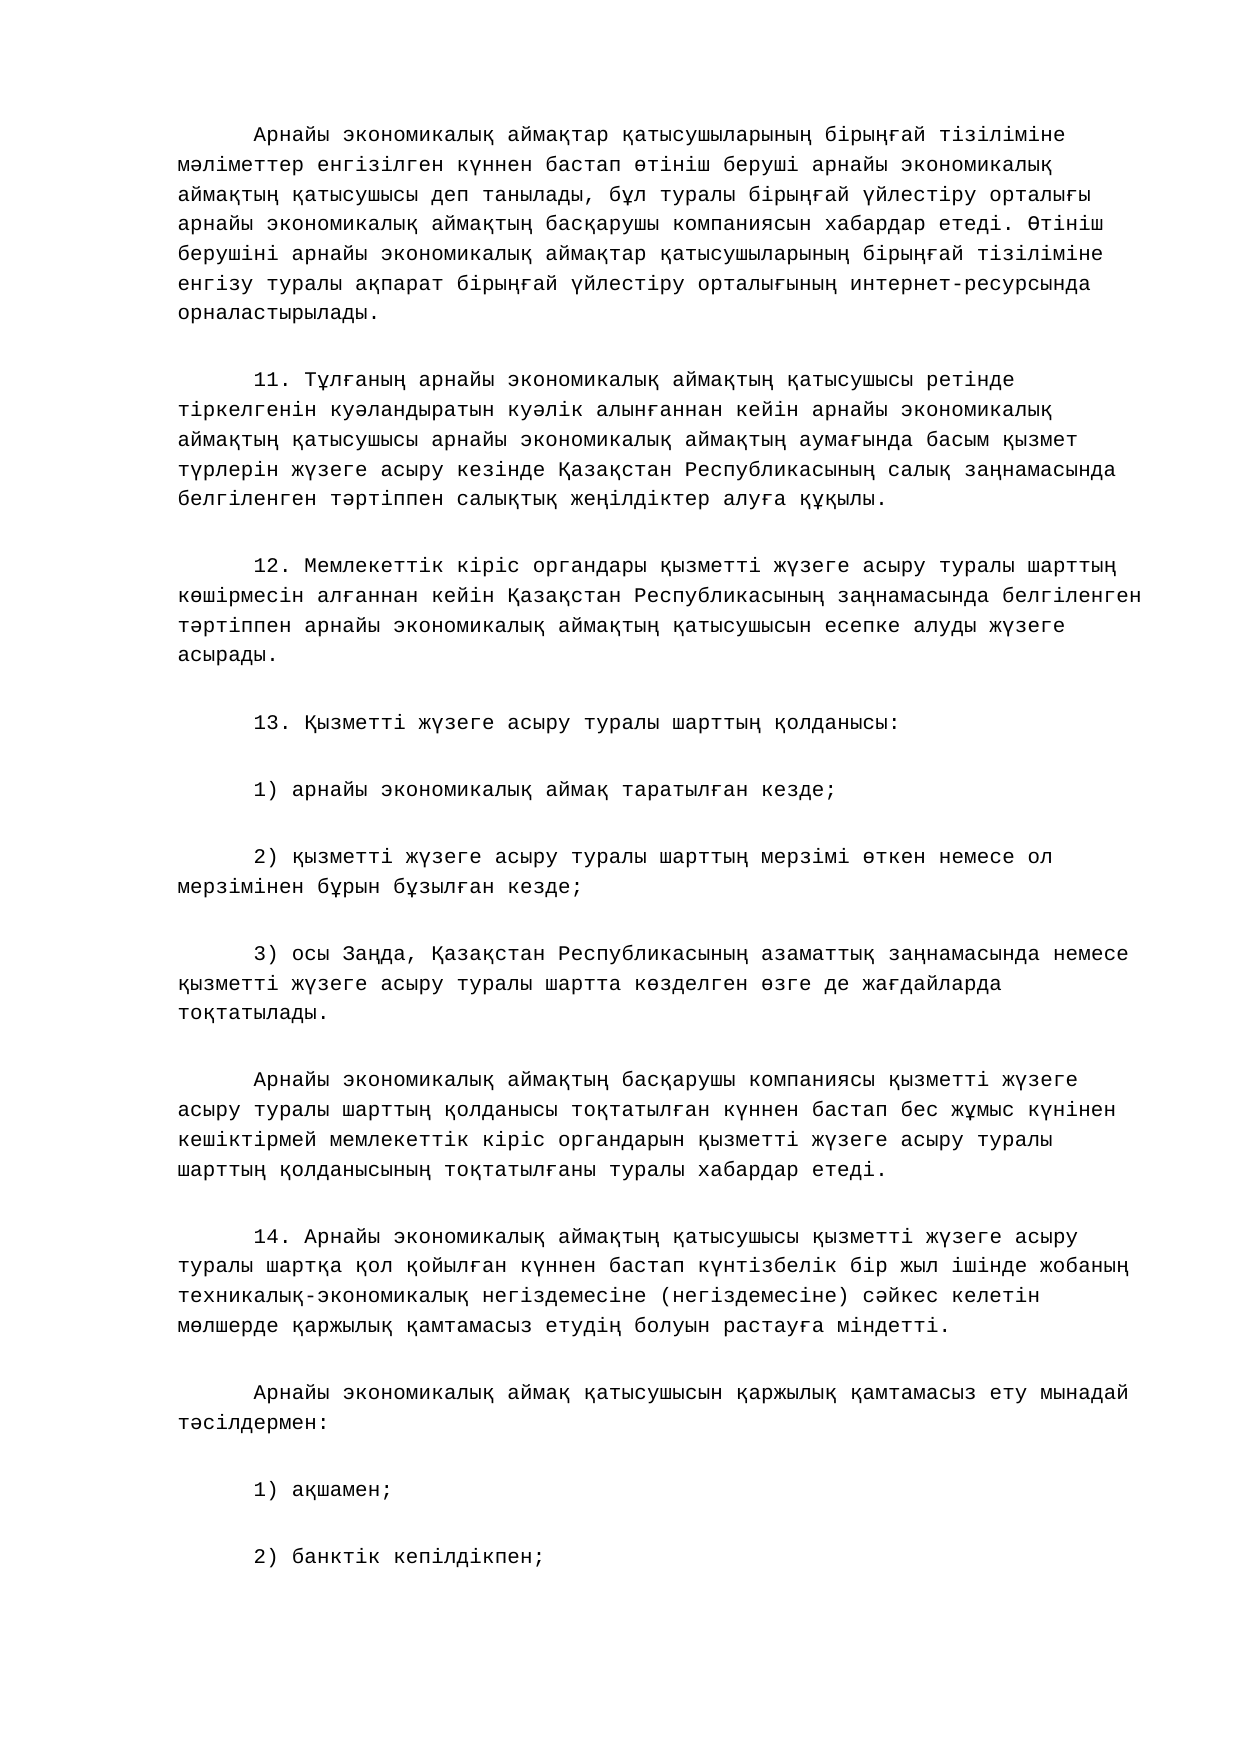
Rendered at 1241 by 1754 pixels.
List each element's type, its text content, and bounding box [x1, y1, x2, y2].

text 3) осы Заңда, Қазақстан Республикасының азаматтық заңнамасында немесе қызметті жүзеге асыру туралы шартта көзделген өзге де жағдайларда тоқтатылады. [177, 937, 1152, 1026]
text Арнайы экономикалық аймақ қатысушысын қаржылық қамтамасыз ету мынадай тәсілдермен: [177, 1376, 1152, 1435]
text 14. Арнайы экономикалық аймақтың қатысушысы қызметті жүзеге асыру туралы шартқа қол қойылған күннен бастап күнтізбелік бір жыл ішінде жобаның техникалық-экономикалық негіздемесіне (негіздемесіне) сәйкес келетін мөлшерде қаржылық қамтамасыз етудің болуын растауға міндетті. [177, 1220, 1152, 1338]
text Арнайы экономикалық аймақтар қатысушыларының бірыңғай тізіліміне мәліметтер енгізілген күннен бастап өтініш беруші арнайы экономикалық аймақтың қатысушысы деп танылады, бұл туралы бірыңғай үйлестіру орталығы арнайы экономикалық аймақтың басқарушы компаниясын хабардар етеді. Өтініш берушіні арнайы экономикалық аймақтар қатысушыларының бірыңғай тізіліміне енгізу туралы ақпарат бірыңғай үйлестіру орталығының интернет-ресурсында орналастырылады. [177, 118, 1152, 326]
text 12. Мемлекеттік кіріс органдары қызметті жүзеге асыру туралы шарттың көшірмесін алғаннан кейін Қазақстан Республикасының заңнамасында белгіленген тәртіппен арнайы экономикалық аймақтың қатысушысын есепке алуды жүзеге асырады. [177, 549, 1152, 668]
text Арнайы экономикалық аймақтың басқарушы компаниясы қызметті жүзеге асыру туралы шарттың қолданысы тоқтатылған күннен бастап бес жұмыс күнінен кешіктірмей мемлекеттік кіріс органдарын қызметті жүзеге асыру туралы шарттың қолданысының тоқтатылғаны туралы хабардар етеді. [177, 1063, 1152, 1182]
text 1) арнайы экономикалық аймақ таратылған кезде; [177, 773, 1152, 802]
text 11. Тұлғаның арнайы экономикалық аймақтың қатысушысы ретінде тіркелгенін куәландыратын куәлік алынғаннан кейін арнайы экономикалық аймақтың қатысушысы арнайы экономикалық аймақтың аумағында басым қызмет түрлерін жүзеге асыру кезінде Қазақстан Республикасының салық заңнамасында белгіленген тәртіппен салықтық жеңілдіктер алуға құқылы. [177, 363, 1152, 512]
text 1) ақшамен; [177, 1473, 1152, 1502]
text 13. Қызметті жүзеге асыру туралы шарттың қолданысы: [177, 706, 1152, 735]
text 2) қызметті жүзеге асыру туралы шарттың мерзімі өткен немесе ол мерзімінен бұрын бұзылған кезде; [177, 840, 1152, 899]
text 2) банктік кепілдікпен; [177, 1540, 1152, 1570]
